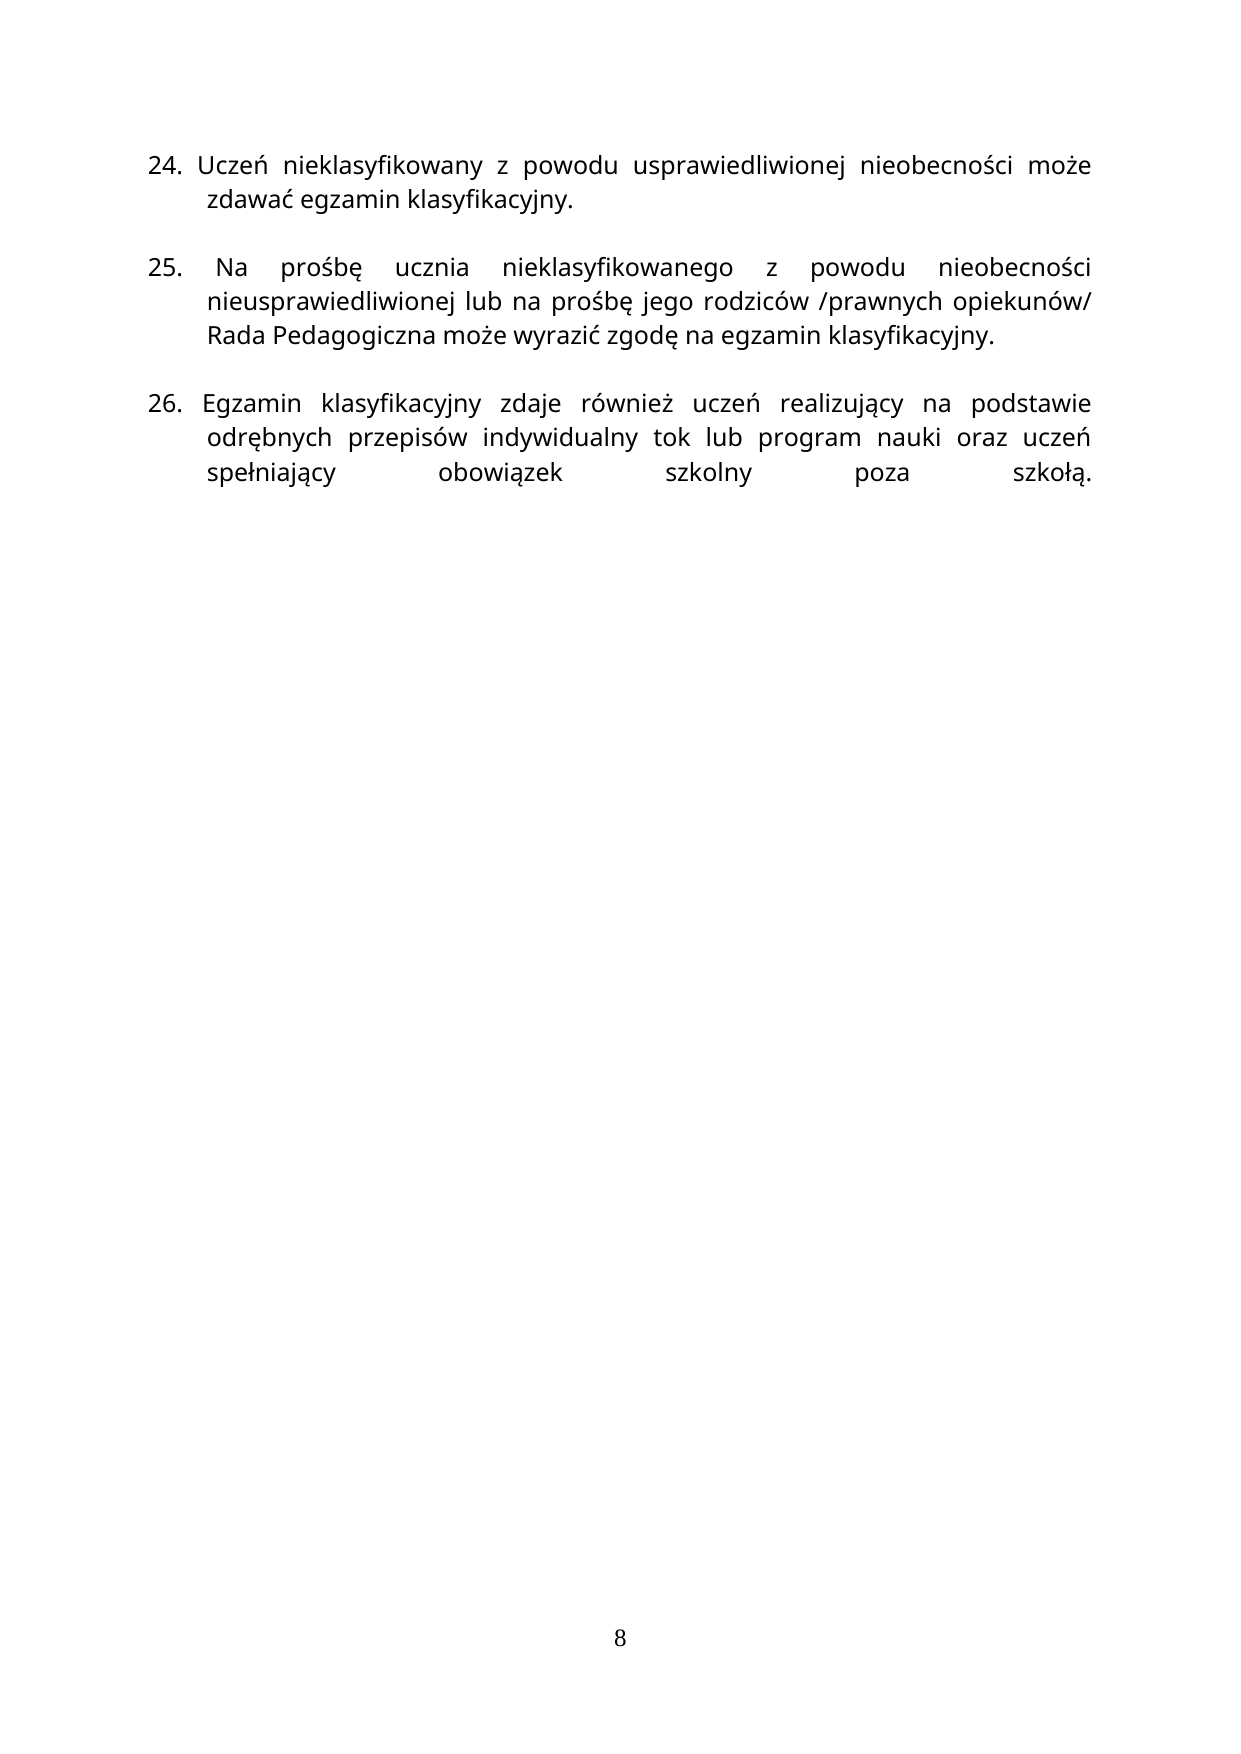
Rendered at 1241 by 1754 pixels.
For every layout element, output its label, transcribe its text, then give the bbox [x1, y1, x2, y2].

text 26. Egzamin klasyfikacyjny zdaje również uczeń realizujący na podstawie odrębnych przepisów indywidualny tok lub program nauki oraz uczeń spełniający obowiązek szkolny poza szkołą. [148, 386, 1093, 534]
text 25. Na prośbę ucznia nieklasyfikowanego z powodu nieobecności nieusprawiedliwionej lub na prośbę jego rodziców /prawnych opiekunów/ Rada Pedagogiczna może wyrazić zgodę na egzamin klasyfikacyjny. [148, 250, 1093, 352]
text 24. Uczeń nieklasyfikowany z powodu usprawiedliwionej nieobecności może zdawać egzamin klasyfikacyjny. [148, 148, 1093, 216]
